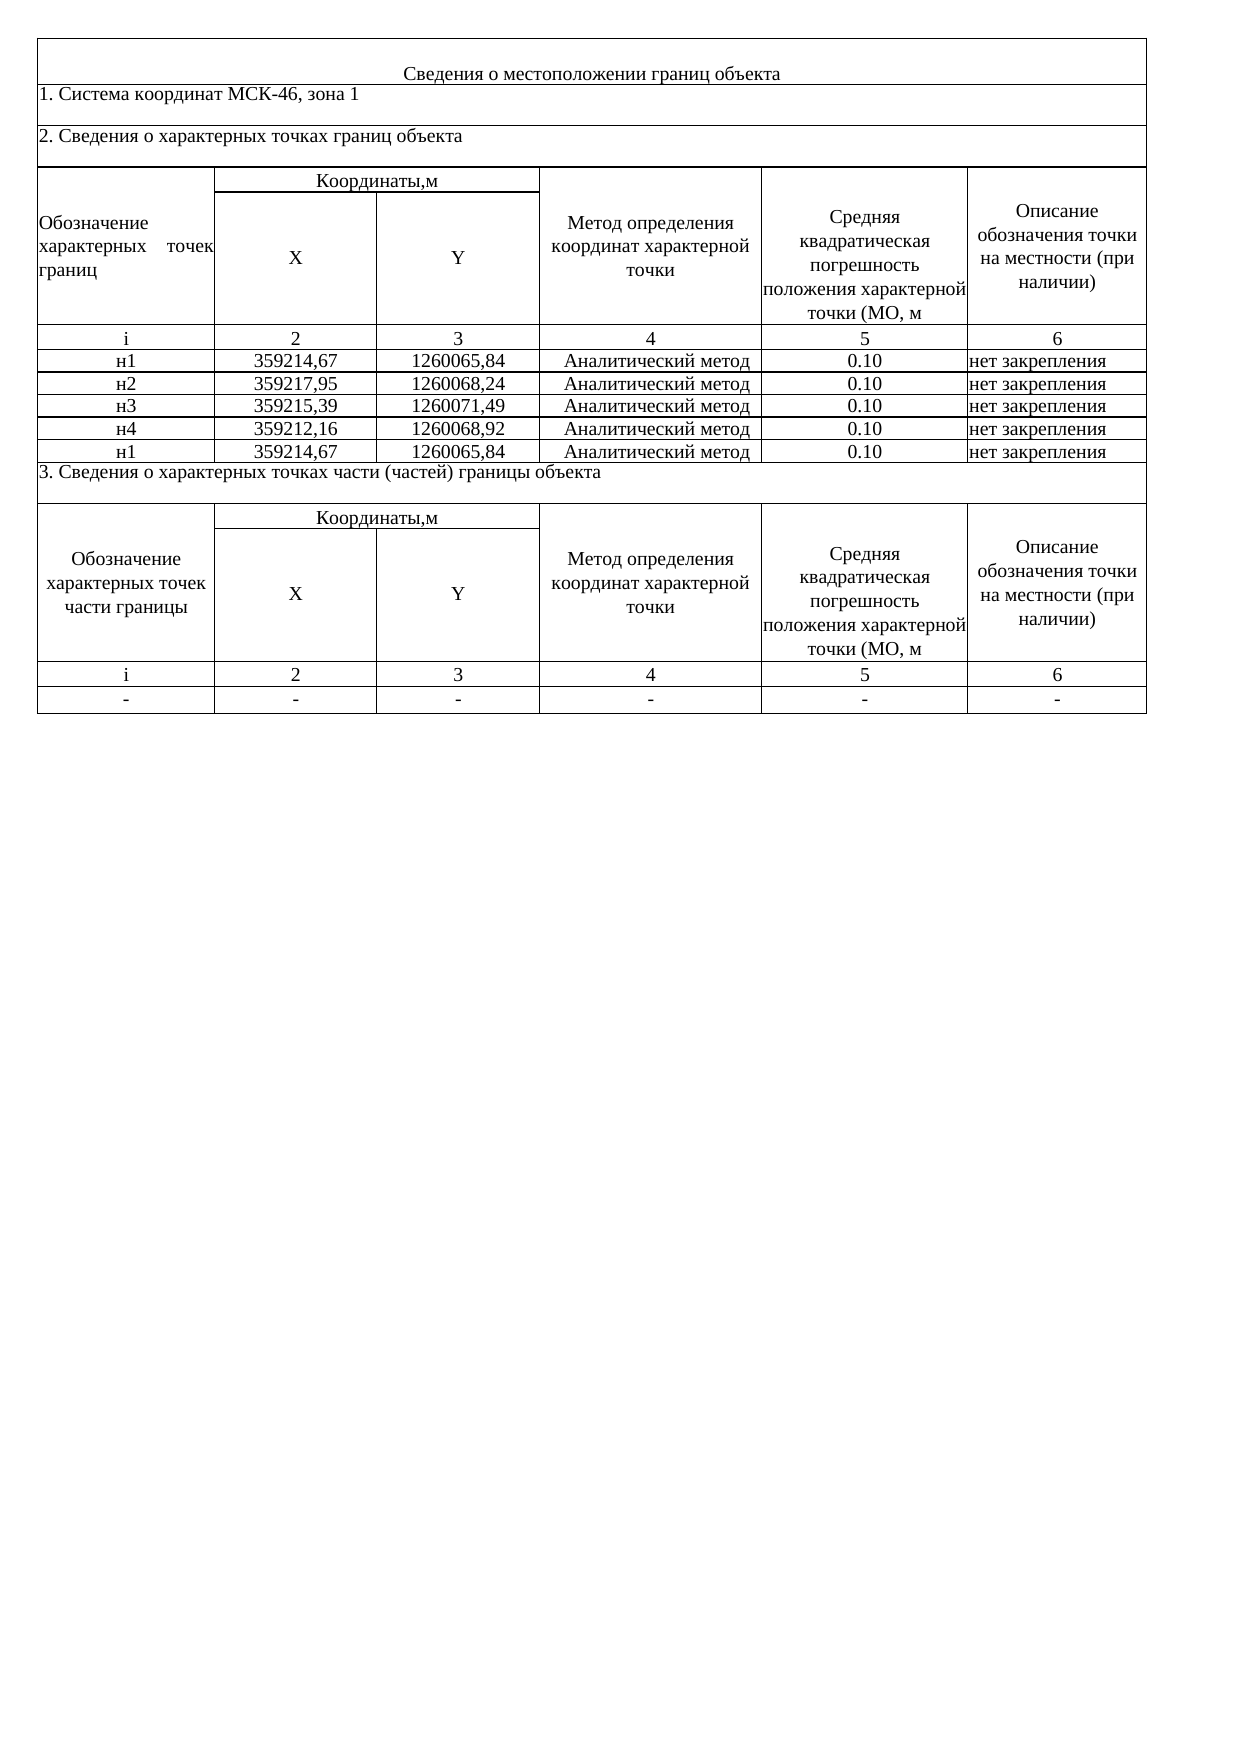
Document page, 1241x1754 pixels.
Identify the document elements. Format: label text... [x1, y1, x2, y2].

table_cell 4 [540, 325, 761, 349]
table_cell 0.10 [762, 350, 967, 371]
table_cell 0.10 [762, 373, 967, 394]
table_cell 5 [762, 662, 967, 686]
table_cell 3. Сведения о характерных точках части (частей) границы объекта [38, 463, 1146, 503]
table_cell Аналитический метод [540, 440, 761, 462]
table_cell 2 [215, 325, 376, 349]
table_cell 1. Система координат МСК-46, зона 1 [38, 85, 1146, 125]
table_cell 3 [377, 662, 539, 686]
table_cell нет закрепления [968, 373, 1146, 394]
table_cell 3 [377, 325, 539, 349]
table_cell 2 [215, 662, 376, 686]
table_cell Средняя квадратическая погрешность положения характерной точки (МО, м [762, 504, 967, 661]
table_cell н2 [38, 373, 214, 394]
table_cell н4 [38, 418, 214, 439]
table_cell Y [377, 193, 539, 324]
table_cell Описание обозначения точки на местности (при наличии) [968, 504, 1146, 661]
table_cell 1260065,84 [377, 440, 539, 462]
table_cell Аналитический метод [540, 373, 761, 394]
table_cell 359214,67 [215, 440, 376, 462]
table_cell н1 [38, 350, 214, 371]
table_cell 359212,16 [215, 418, 376, 439]
table_cell нет закрепления [968, 350, 1146, 371]
table_cell Описание обозначения точки на местности (при наличии) [968, 168, 1146, 324]
table_cell - [38, 687, 214, 713]
table_cell нет закрепления [968, 395, 1146, 416]
table_cell Средняя квадратическая погрешность положения характерной точки (МО, м [762, 168, 967, 324]
table_cell н1 [38, 440, 214, 462]
table_cell 359215,39 [215, 395, 376, 416]
table_cell 1260071,49 [377, 395, 539, 416]
table_cell 359214,67 [215, 350, 376, 371]
table_cell 0.10 [762, 418, 967, 439]
table_cell нет закрепления [968, 440, 1146, 462]
table_cell 1260068,92 [377, 418, 539, 439]
table_cell 1260068,24 [377, 373, 539, 394]
table_cell Обозначение характерных точек части границы [38, 504, 214, 661]
table_cell нет закрепления [968, 418, 1146, 439]
table_cell Х [215, 193, 376, 324]
table_cell Координаты,м [215, 504, 539, 528]
table_cell - [968, 687, 1146, 713]
table_cell Y [377, 529, 539, 661]
table_cell Метод определения координат характерной точки [540, 168, 761, 324]
table_cell 0.10 [762, 395, 967, 416]
table_cell Аналитический метод [540, 395, 761, 416]
table_cell 359217,95 [215, 373, 376, 394]
table_cell Аналитический метод [540, 350, 761, 371]
table_cell i [38, 662, 214, 686]
table_cell 1260065,84 [377, 350, 539, 371]
table_cell 6 [968, 662, 1146, 686]
table_header Сведения о местоположении границ объекта [38, 39, 1146, 84]
table_cell Обозначение характерных точек границ [38, 168, 214, 324]
table_cell - [377, 687, 539, 713]
table_cell i [38, 325, 214, 349]
table_cell 2. Сведения о характерных точках границ объекта [38, 126, 1146, 166]
table_cell Аналитический метод [540, 418, 761, 439]
table_cell Координаты,м [215, 168, 539, 191]
table_cell 6 [968, 325, 1146, 349]
table_cell Метод определения координат характерной точки [540, 504, 761, 661]
table_cell - [215, 687, 376, 713]
table_cell 4 [540, 662, 761, 686]
table_cell 0.10 [762, 440, 967, 462]
table_cell - [762, 687, 967, 713]
table_cell - [540, 687, 761, 713]
table_cell Х [215, 529, 376, 661]
table_cell 5 [762, 325, 967, 349]
table_cell н3 [38, 395, 214, 416]
